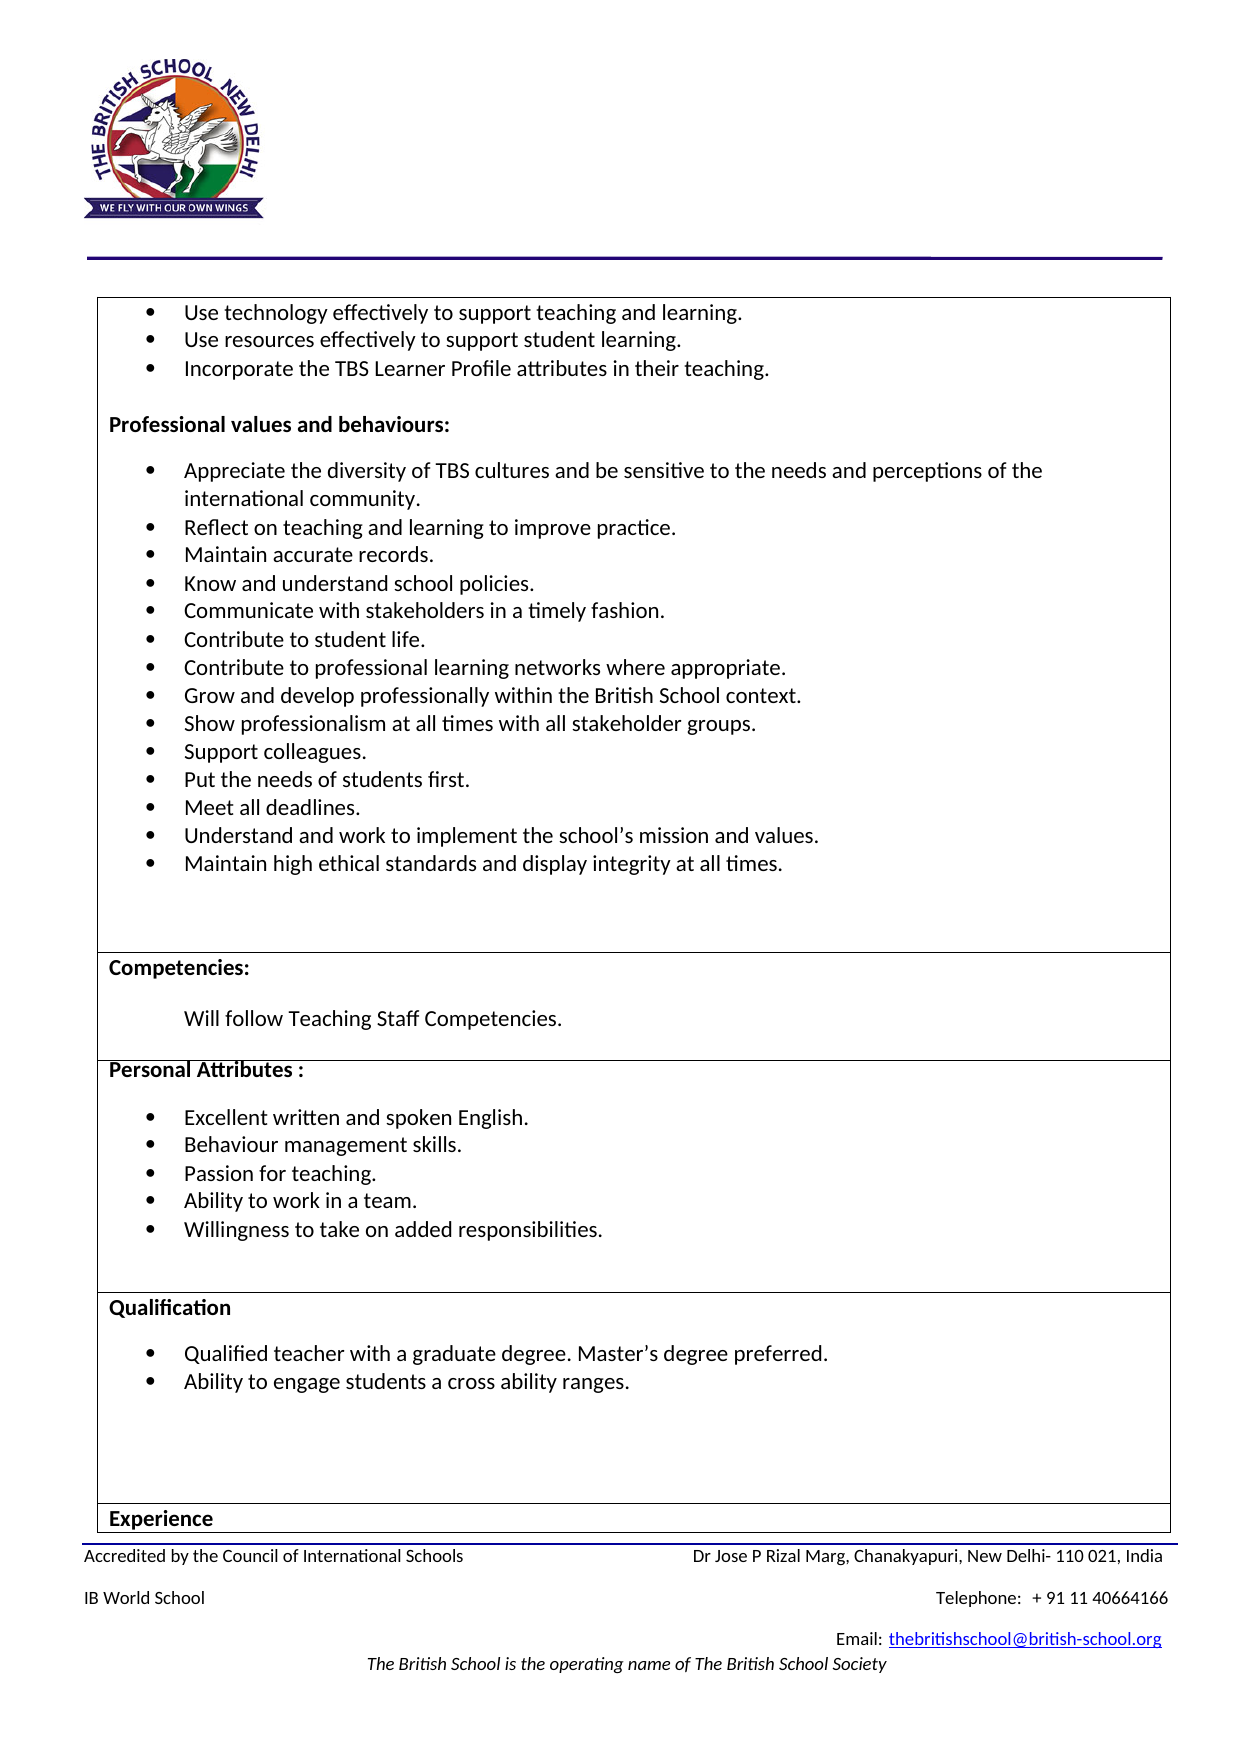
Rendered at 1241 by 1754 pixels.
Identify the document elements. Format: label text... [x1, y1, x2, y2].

table_cell Personal Attributes : Excellent written and spoken English. Behaviour management skills. Passion for teaching. Ability to work in a team. Willingness to take on added responsibilities. [98, 1061, 1170, 1292]
table_cell Experience Preferably 3 + years teaching experience in an international school. [98, 1504, 1170, 1532]
table_cell Competencies: Will follow Teaching Staff Competencies. [98, 953, 1170, 1060]
picture [83, 59, 267, 231]
table_cell Qualification Qualified teacher with a graduate degree. Master’s degree preferred. Ability to engage students a cross ability ranges. [98, 1293, 1170, 1503]
